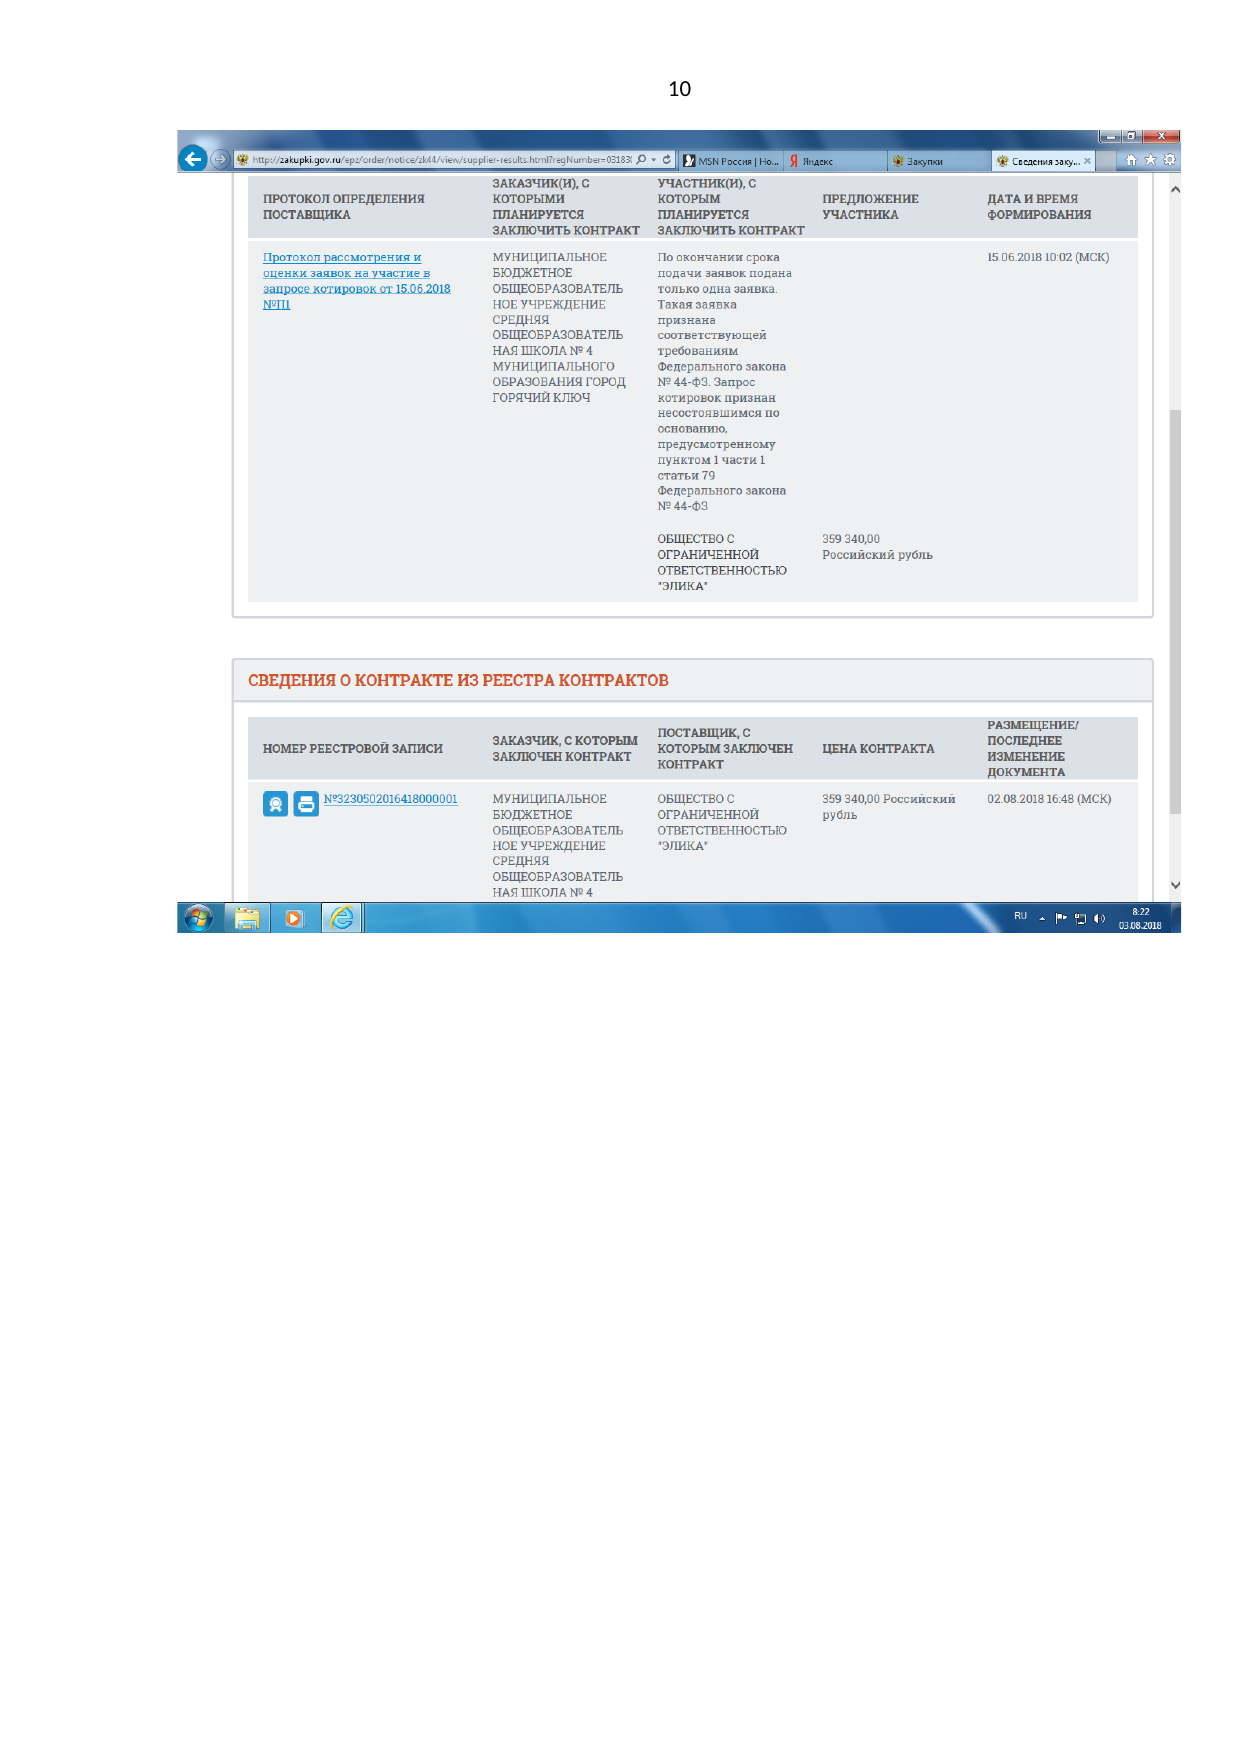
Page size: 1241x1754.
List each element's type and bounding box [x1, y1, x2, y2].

picture [177, 130, 1182, 933]
